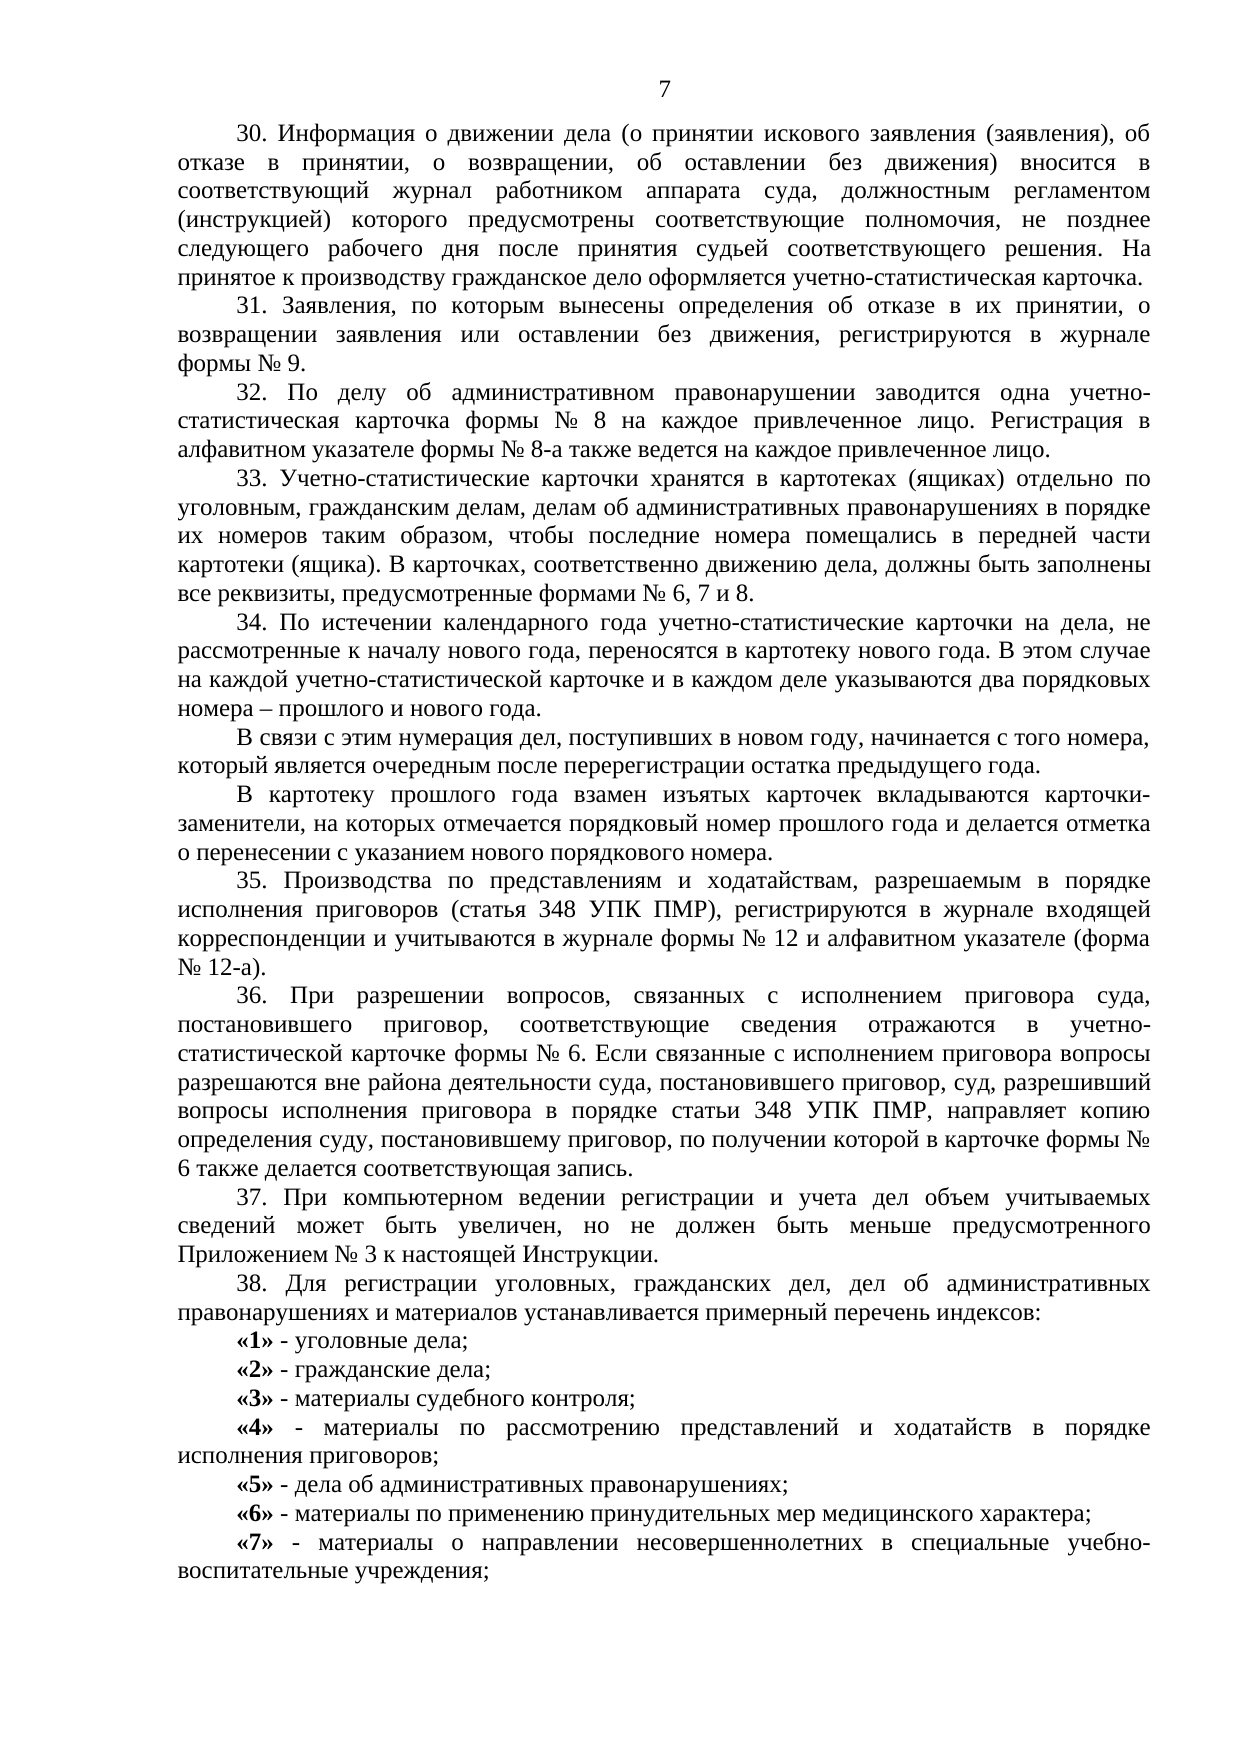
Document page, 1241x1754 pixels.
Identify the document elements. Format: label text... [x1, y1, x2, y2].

text 36. При разрешении вопросов, связанных с исполнением приговора суда, постановившего приговор, соответствующие сведения отражаются в учетно-статистической карточке формы № 6. Если связанные с исполнением приговора вопросы разрешаются вне района деятельности суда, постановившего приговор, суд, разрешивший вопросы исполнения приговора в порядке статьи 348 УПК ПМР, направляет копию определения суду, постановившему приговор, по получении которой в карточке формы № 6 также делается соответствующая запись. [177, 981, 1152, 1182]
text В картотеку прошлого года взамен изъятых карточек вкладываются карточки-заменители, на которых отмечается порядковый номер прошлого года и делается отметка о перенесении с указанием нового порядкового номера. [177, 779, 1152, 866]
text 34. По истечении календарного года учетно-статистические карточки на дела, не рассмотренные к началу нового года, переносятся в картотеку нового года. В этом случае на каждой учетно-статистической карточке и в каждом деле указываются два порядковых номера – прошлого и нового года. [177, 607, 1152, 722]
text «4» - материалы по рассмотрению представлений и ходатайств в порядке исполнения приговоров; [177, 1412, 1152, 1469]
text «7» - материалы о направлении несовершеннолетних в специальные учебно-воспитательные учреждения; [177, 1527, 1152, 1584]
text 33. Учетно-статистические карточки хранятся в картотеках (ящиках) отдельно по уголовным, гражданским делам, делам об административных правонарушениях в порядке их номеров таким образом, чтобы последние номера помещались в передней части картотеки (ящика). В карточках, соответственно движению дела, должны быть заполнены все реквизиты, предусмотренные формами № 6, 7 и 8. [177, 463, 1152, 607]
text 37. При компьютерном ведении регистрации и учета дел объем учитываемых сведений может быть увеличен, но не должен быть меньше предусмотренного Приложением № 3 к настоящей Инструкции. [177, 1182, 1152, 1268]
text «5» - дела об административных правонарушениях; [177, 1469, 1152, 1498]
text «6» - материалы по применению принудительных мер медицинского характера; [177, 1498, 1152, 1527]
text 32. По делу об административном правонарушении заводится одна учетно-статистическая карточка формы № 8 на каждое привлеченное лицо. Регистрация в алфавитном указателе формы № 8-а также ведется на каждое привлеченное лицо. [177, 377, 1152, 463]
text 30. Информация о движении дела (о принятии искового заявления (заявления), об отказе в принятии, о возвращении, об оставлении без движения) вносится в соответствующий журнал работником аппарата суда, должностным регламентом (инструкцией) которого предусмотрены соответствующие полномочия, не позднее следующего рабочего дня после принятия судьей соответствующего решения. На принятое к производству гражданское дело оформляется учетно-статистическая карточка. [177, 118, 1152, 291]
text 38. Для регистрации уголовных, гражданских дел, дел об административных правонарушениях и материалов устанавливается примерный перечень индексов: [177, 1268, 1152, 1326]
text «3» - материалы судебного контроля; [177, 1383, 1152, 1412]
text 35. Производства по представлениям и ходатайствам, разрешаемым в порядке исполнения приговоров (статья 348 УПК ПМР), регистрируются в журнале входящей корреспонденции и учитываются в журнале формы № 12 и алфавитном указателе (форма № 12-а). [177, 866, 1152, 981]
text В связи с этим нумерация дел, поступивших в новом году, начинается с того номера, который является очередным после перерегистрации остатка предыдущего года. [177, 722, 1152, 779]
text «1» - уголовные дела; [177, 1326, 1152, 1354]
text «2» - гражданские дела; [177, 1354, 1152, 1383]
text 31. Заявления, по которым вынесены определения об отказе в их принятии, о возвращении заявления или оставлении без движения, регистрируются в журнале формы № 9. [177, 291, 1152, 377]
